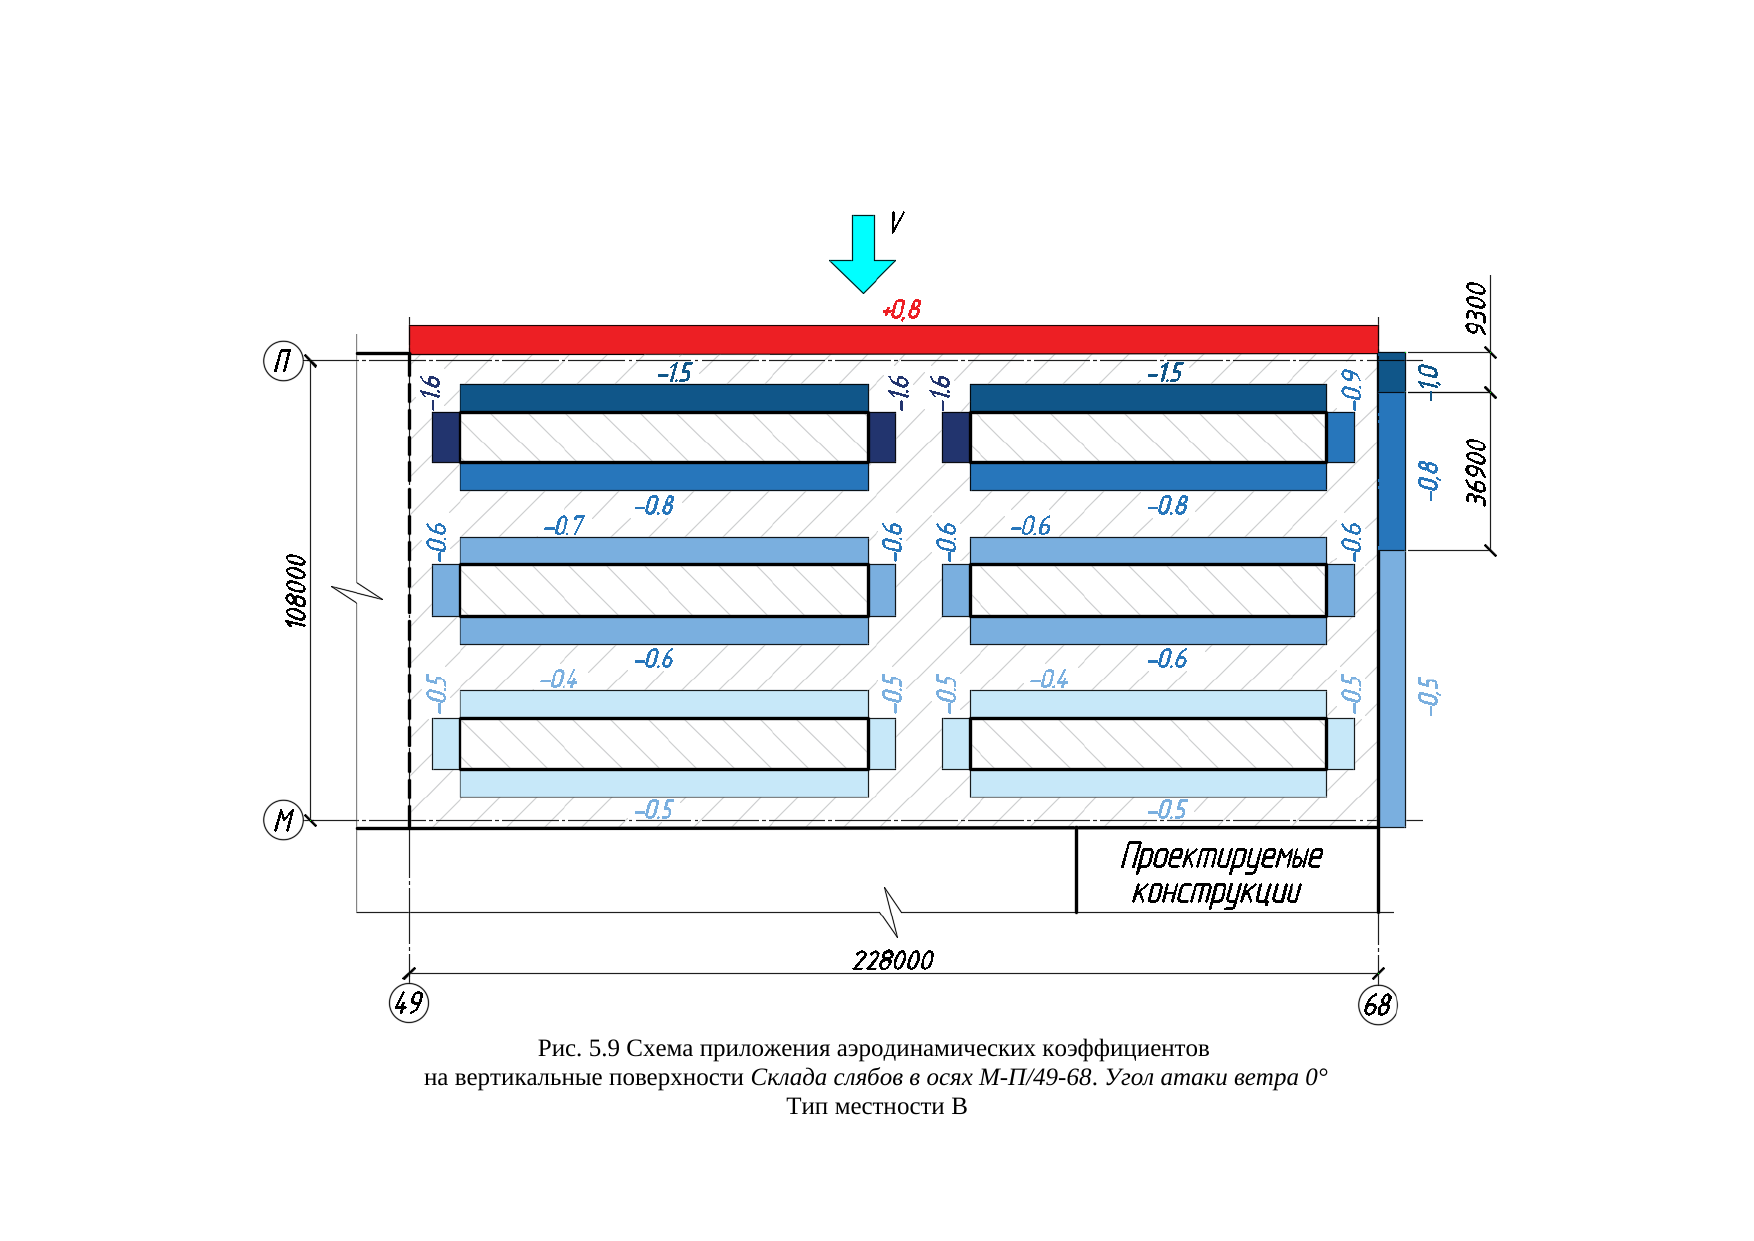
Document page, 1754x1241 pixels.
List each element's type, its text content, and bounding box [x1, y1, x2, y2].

text Тип местности B [89, 1091, 1665, 1120]
picture [253, 206, 1501, 1034]
text Рис. 5.9 Схема приложения аэродинамических коэффициентов на вертикальные поверхности Склада слябов в осях М-П/49-68. Угол атаки ветра 0° [89, 1033, 1665, 1091]
